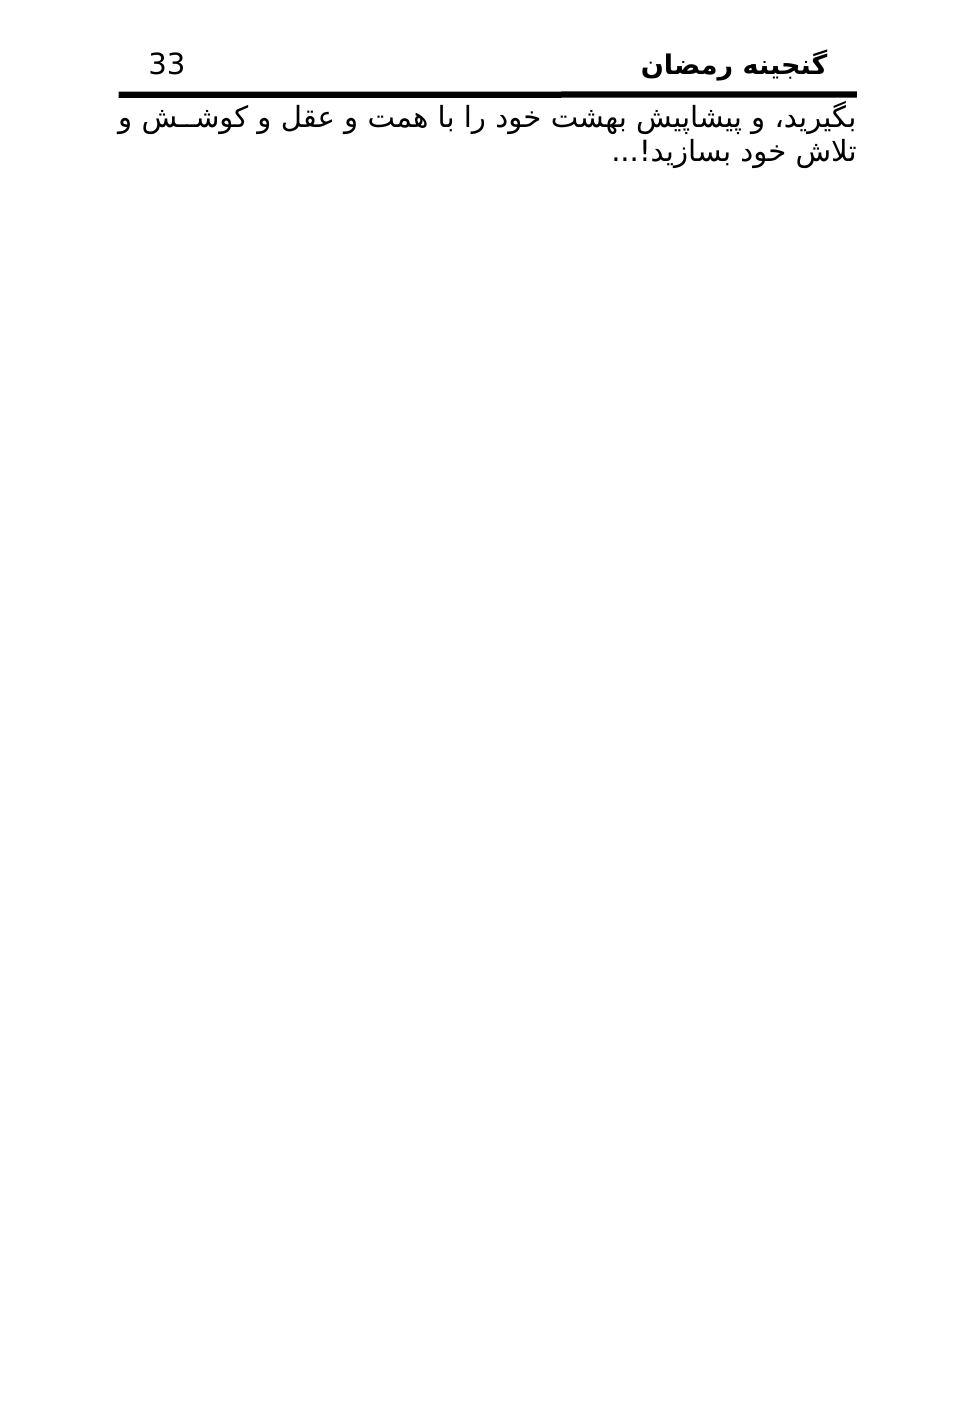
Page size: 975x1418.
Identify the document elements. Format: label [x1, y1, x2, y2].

text [118, 100, 857, 168]
